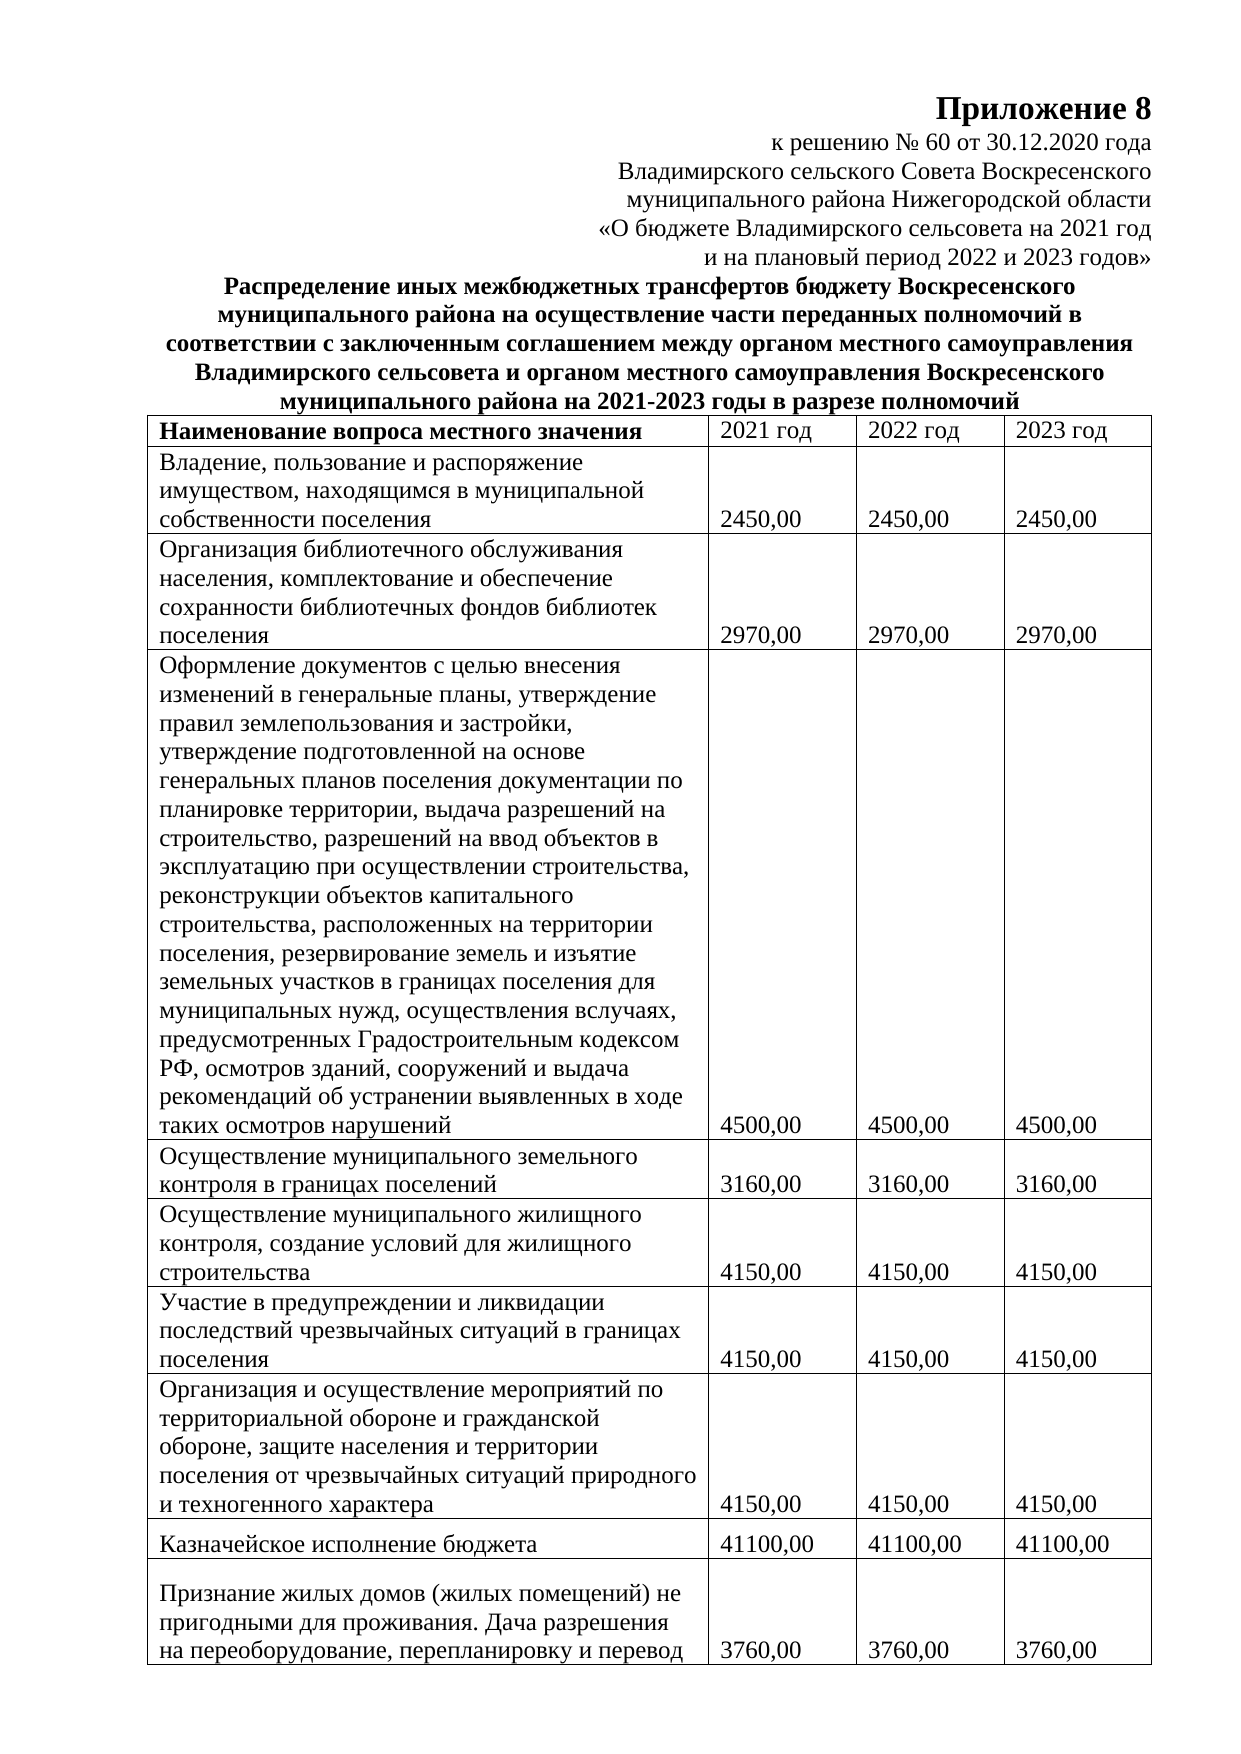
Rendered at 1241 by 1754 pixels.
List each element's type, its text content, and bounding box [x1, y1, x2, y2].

table_header 2023 год [1005, 416, 1151, 446]
table_cell Организация и осуществление мероприятий по территориальной обороне и гражданской обороне, защите населения и территории поселения от чрезвычайных ситуаций природного и техногенного характера [148, 1374, 708, 1518]
table_cell 2970,00 [1005, 534, 1151, 649]
table_cell 4150,00 [709, 1287, 856, 1373]
table_cell 2450,00 [1005, 447, 1151, 533]
text «О бюджете Владимирского сельсовета на 2021 год [148, 213, 1152, 242]
text Распределение иных межбюджетных трансфертов бюджету Воскресенского муниципального района на осуществление части переданных полномочий в соответствии с заключенным соглашением между органом местного самоуправления Владимирского сельсовета и органом местного самоуправления Воскресенского муниципального района на 2021-2023 годы в разрезе полномочий [148, 271, 1152, 414]
table_cell 3160,00 [1005, 1140, 1151, 1198]
table_cell 4150,00 [709, 1199, 856, 1286]
table_cell Участие в предупреждении и ликвидации последствий чрезвычайных ситуаций в границах поселения [148, 1287, 708, 1373]
table_cell Организация библиотечного обслуживания населения, комплектование и обеспечение сохранности библиотечных фондов библиотек поселения [148, 534, 708, 649]
table_cell 4150,00 [857, 1287, 1004, 1373]
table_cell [148, 1559, 708, 1664]
table_cell 3160,00 [709, 1140, 856, 1198]
table_cell 3760,00 [1005, 1559, 1151, 1664]
table_header Наименование вопроса местного значения [148, 416, 708, 446]
table_cell 2450,00 [857, 447, 1004, 533]
text к решению № 60 от 30.12.2020 года [148, 127, 1152, 156]
table_cell 41100,00 [857, 1519, 1004, 1558]
table_header 2021 год [709, 416, 856, 446]
table_header 2022 год [857, 416, 1004, 446]
table_cell 4150,00 [709, 1374, 856, 1518]
text и на плановый период 2022 и 2023 годов» [148, 242, 1152, 271]
table_cell Казначейское исполнение бюджета [148, 1519, 708, 1558]
table_cell 4150,00 [857, 1199, 1004, 1286]
table_cell Оформление документов с целью внесения изменений в генеральные планы, утверждение правил землепользования и застройки, утверждение подготовленной на основе генеральных планов поселения документации по планировке территории, выдача разрешений на строительство, разрешений на ввод объектов в эксплуатацию при осуществлении строительства, реконструкции объектов капитального строительства, расположенных на территории поселения, резервирование земель и изъятие земельных участков в границах поселения для муниципальных нужд, осуществления вслучаях, предусмотренных Градостроительным кодексом РФ, осмотров зданий, сооружений и выдача рекомендаций об устранении выявленных в ходе таких осмотров нарушений [148, 650, 708, 1139]
table_cell 4150,00 [1005, 1374, 1151, 1518]
table_cell 41100,00 [1005, 1519, 1151, 1558]
table_cell 4500,00 [709, 650, 856, 1139]
table_cell 3760,00 [857, 1559, 1004, 1664]
table_cell 3760,00 [709, 1559, 856, 1664]
text Владимирского сельского Совета Воскресенского [148, 156, 1152, 184]
table_cell Осуществление муниципального земельного контроля в границах поселений [148, 1140, 708, 1198]
table_cell 4150,00 [857, 1374, 1004, 1518]
table_cell 2970,00 [857, 534, 1004, 649]
table_cell 4500,00 [1005, 650, 1151, 1139]
table_cell 2970,00 [709, 534, 856, 649]
table_cell 4150,00 [1005, 1199, 1151, 1286]
table_cell 4150,00 [1005, 1287, 1151, 1373]
table_cell Владение, пользование и распоряжение имуществом, находящимся в муниципальной собственности поселения [148, 447, 708, 533]
table_cell 2450,00 [709, 447, 856, 533]
table_cell 4500,00 [857, 650, 1004, 1139]
table_cell 3160,00 [857, 1140, 1004, 1198]
table_cell 41100,00 [709, 1519, 856, 1558]
text муниципального района Нижегородской области [148, 184, 1152, 213]
table_cell Осуществление муниципального жилищного контроля, создание условий для жилищного строительства [148, 1199, 708, 1286]
text Приложение 8 [148, 89, 1152, 127]
